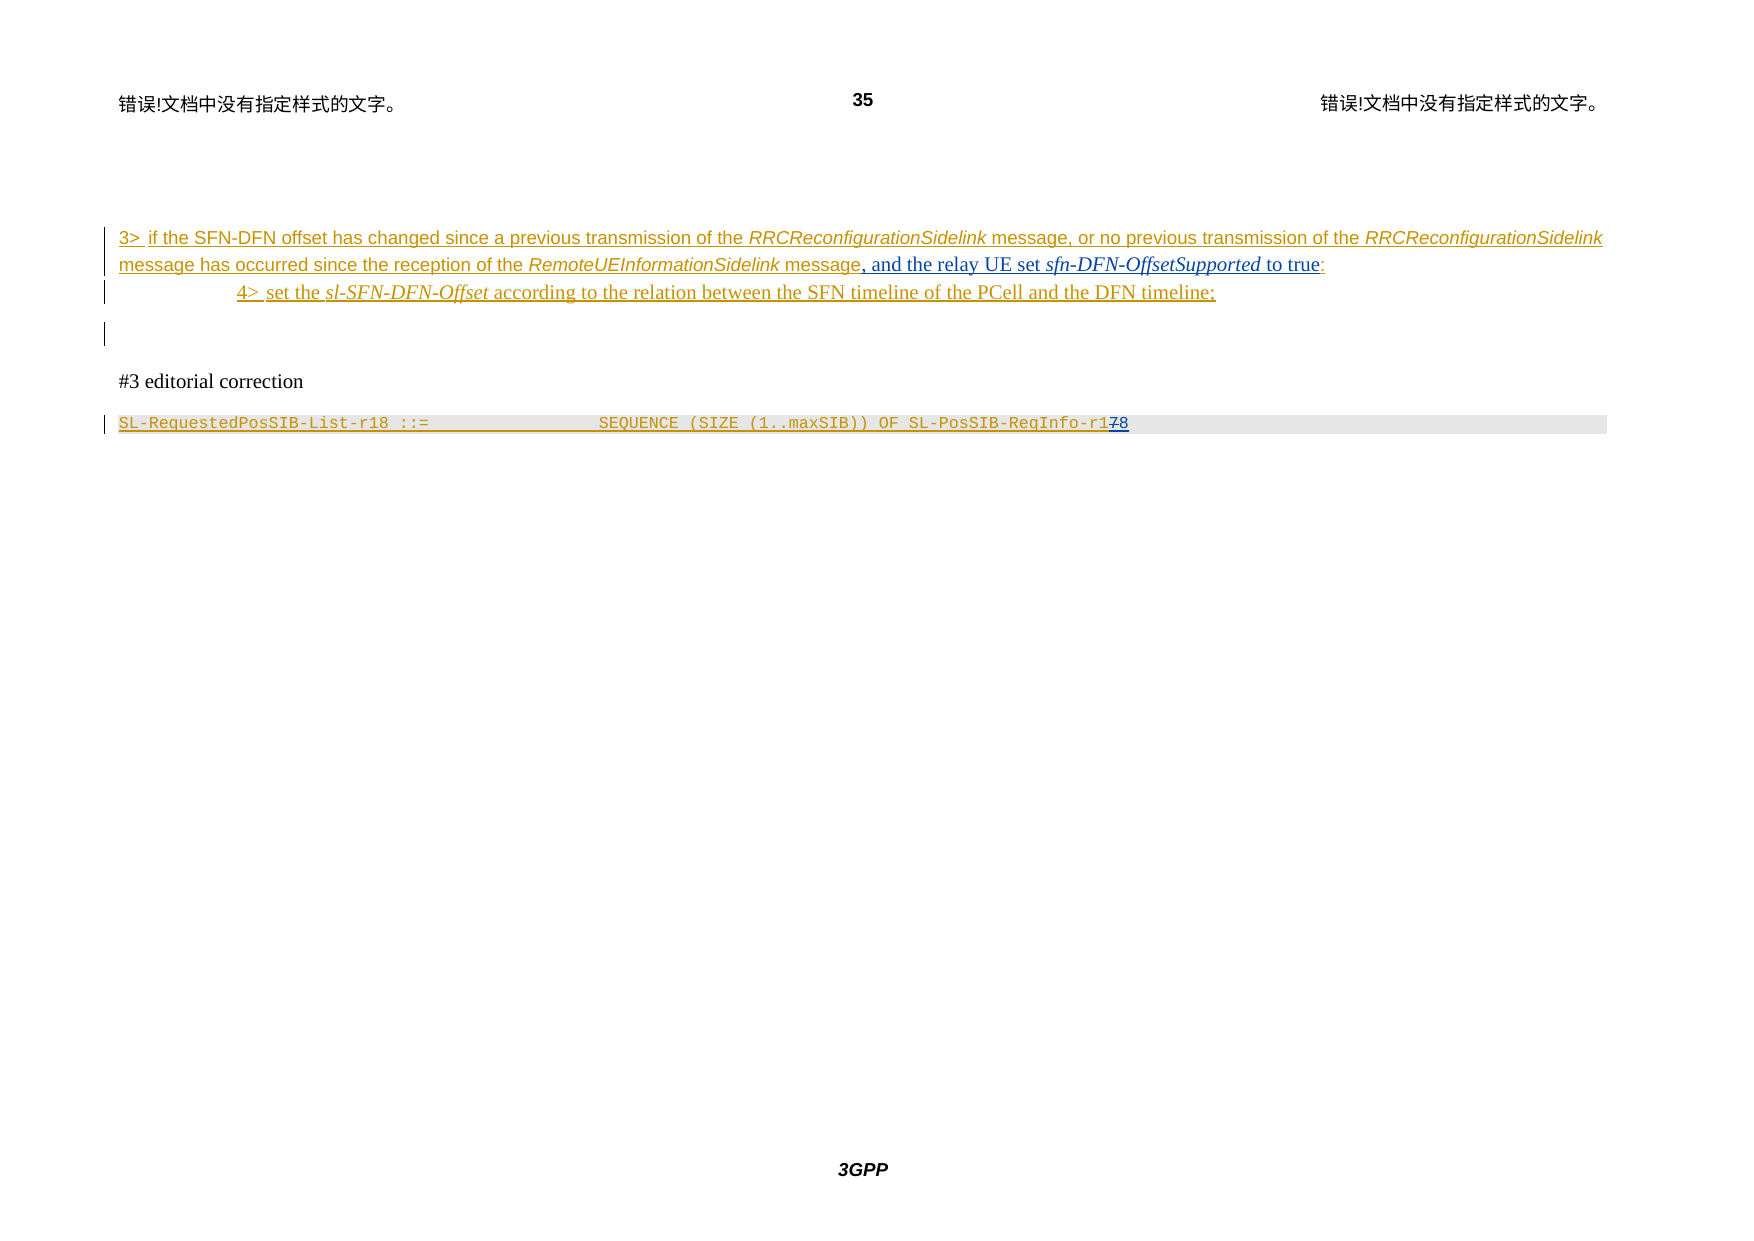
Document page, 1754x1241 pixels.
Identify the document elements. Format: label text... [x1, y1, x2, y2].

text #3 editorial correction [118, 369, 1607, 393]
